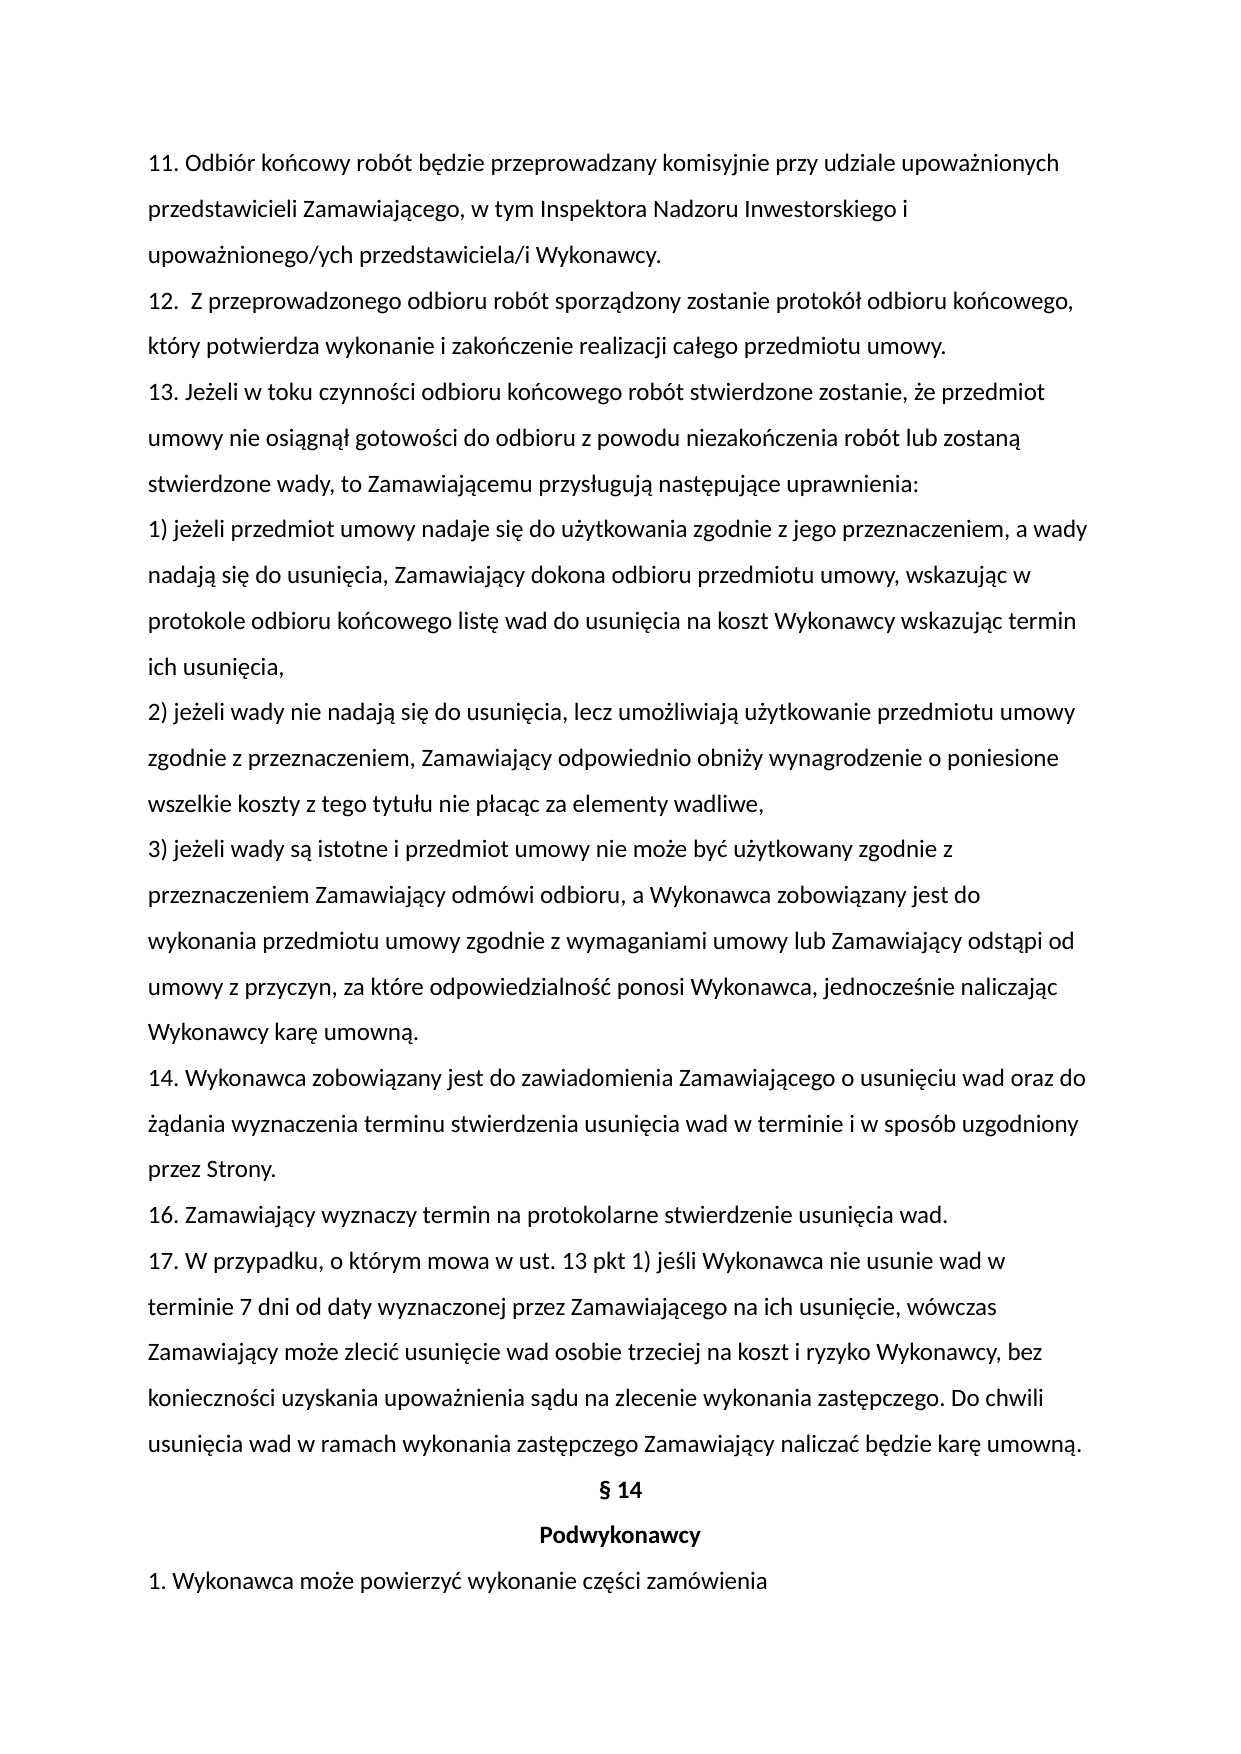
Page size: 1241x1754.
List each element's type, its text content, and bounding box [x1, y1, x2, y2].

text 3) jeżeli wady są istotne i przedmiot umowy nie może być użytkowany zgodnie z przeznaczeniem Zamawiający odmówi odbioru, a Wykonawca zobowiązany jest do wykonania przedmiotu umowy zgodnie z wymaganiami umowy lub Zamawiający odstąpi od umowy z przyczyn, za które odpowiedzialność ponosi Wykonawca, jednocześnie naliczając Wykonawcy karę umowną. [148, 833, 1093, 1047]
text 2) jeżeli wady nie nadają się do usunięcia, lecz umożliwiają użytkowanie przedmiotu umowy zgodnie z przeznaczeniem, Zamawiający odpowiednio obniży wynagrodzenie o poniesione wszelkie koszty z tego tytułu nie płacąc za elementy wadliwe, [148, 696, 1093, 818]
text 12. Z przeprowadzonego odbioru robót sporządzony zostanie protokół odbioru końcowego, który potwierdza wykonanie i zakończenie realizacji całego przedmiotu umowy. [148, 285, 1093, 361]
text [148, 1565, 1093, 1596]
text 13. Jeżeli w toku czynności odbioru końcowego robót stwierdzone zostanie, że przedmiot umowy nie osiągnął gotowości do odbioru z powodu niezakończenia robót lub zostaną stwierdzone wady, to Zamawiającemu przysługują następujące uprawnienia: [148, 376, 1093, 498]
text 1) jeżeli przedmiot umowy nadaje się do użytkowania zgodnie z jego przeznaczeniem, a wady nadają się do usunięcia, Zamawiający dokona odbioru przedmiotu umowy, wskazując w protokole odbioru końcowego listę wad do usunięcia na koszt Wykonawcy wskazując termin ich usunięcia, [148, 513, 1093, 681]
text § 14 [148, 1474, 1093, 1504]
text 11. Odbiór końcowy robót będzie przeprowadzany komisyjnie przy udziale upoważnionych przedstawicieli Zamawiającego, w tym Inspektora Nadzoru Inwestorskiego i upoważnionego/ych przedstawiciela/i Wykonawcy. [148, 148, 1093, 269]
text Podwykonawcy [148, 1519, 1093, 1550]
text 17. W przypadku, o którym mowa w ust. 13 pkt 1) jeśli Wykonawca nie usunie wad w terminie 7 dni od daty wyznaczonej przez Zamawiającego na ich usunięcie, wówczas Zamawiający może zlecić usunięcie wad osobie trzeciej na koszt i ryzyko Wykonawcy, bez konieczności uzyskania upoważnienia sądu na zlecenie wykonania zastępczego. Do chwili usunięcia wad w ramach wykonania zastępczego Zamawiający naliczać będzie karę umowną. [148, 1245, 1093, 1458]
text 16. Zamawiający wyznaczy termin na protokolarne stwierdzenie usunięcia wad. [148, 1199, 1093, 1230]
text 14. Wykonawca zobowiązany jest do zawiadomienia Zamawiającego o usunięciu wad oraz do żądania wyznaczenia terminu stwierdzenia usunięcia wad w terminie i w sposób uzgodniony przez Strony. [148, 1062, 1093, 1184]
